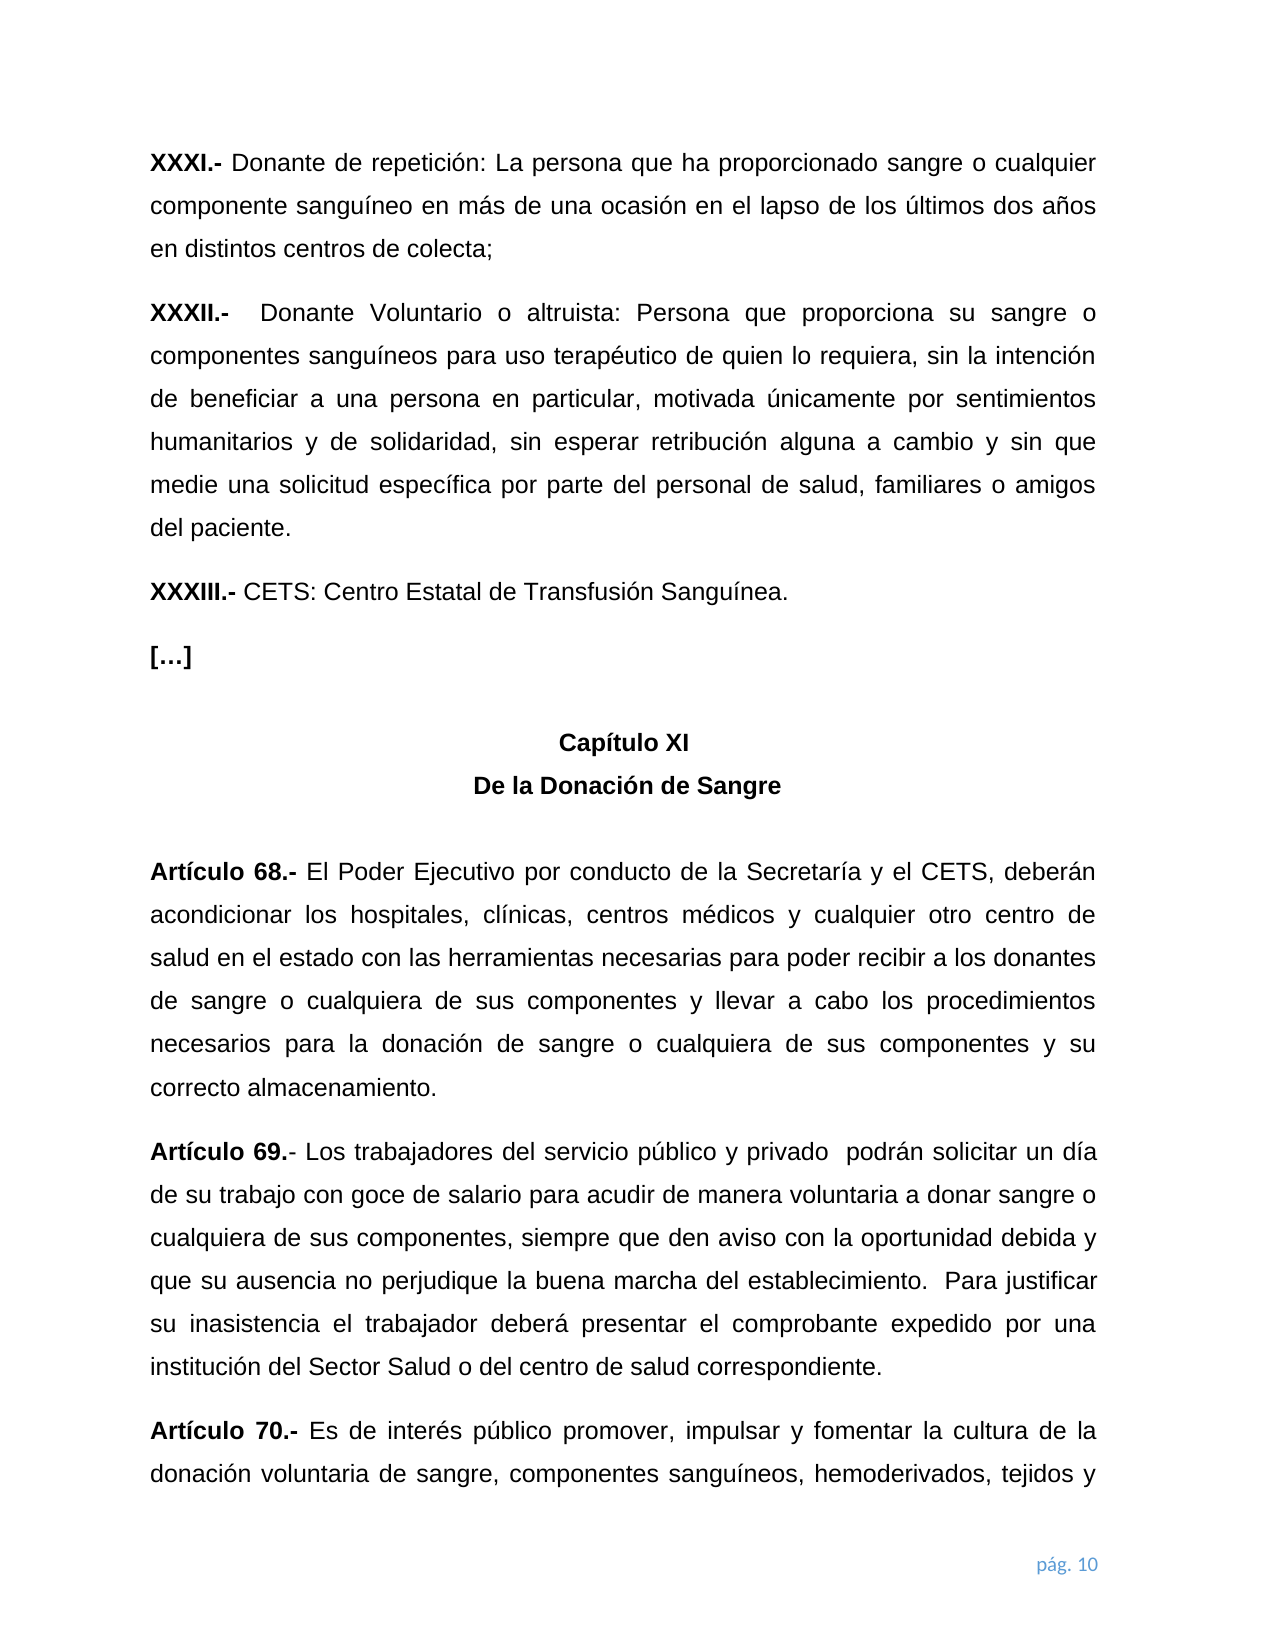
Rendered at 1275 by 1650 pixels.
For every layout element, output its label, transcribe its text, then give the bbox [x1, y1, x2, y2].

text Artículo 68.- El Poder Ejecutivo por conducto de la Secretaría y el CETS, deberán acondicionar los hospitales, clínicas, centros médicos y cualquier otro centro de salud en el estado con las herramientas necesarias para poder recibir a los donantes de sangre o cualquiera de sus componentes y llevar a cabo los procedimientos necesarios para la donación de sangre o cualquiera de sus componentes y su correcto almacenamiento. [150, 857, 1098, 1101]
text XXXIII.- CETS: Centro Estatal de Transfusión Sanguínea. [150, 577, 1098, 606]
text De la Donación de Sangre [150, 771, 1098, 799]
text Capítulo XI [150, 728, 1098, 756]
text Artículo 69.- Los trabajadores del servicio público y privado podrán solicitar un día de su trabajo con goce de salario para acudir de manera voluntaria a donar sangre o cualquiera de sus componentes, siempre que den aviso con la oportunidad debida y que su ausencia no perjudique la buena marcha del establecimiento. Para justificar su inasistencia el trabajador deberá presentar el comprobante expedido por una institución del Sector Salud o del centro de salud correspondiente. [150, 1137, 1098, 1381]
text XXXI.- Donante de repetición: La persona que ha proporcionado sangre o cualquier componente sanguíneo en más de una ocasión en el lapso de los últimos dos años en distintos centros de colecta; [150, 148, 1098, 263]
text XXXII.- Donante Voluntario o altruista: Persona que proporciona su sangre o componentes sanguíneos para uso terapéutico de quien lo requiera, sin la intención de beneficiar a una persona en particular, motivada únicamente por sentimientos humanitarios y de solidaridad, sin esperar retribución alguna a cambio y sin que medie una solicitud específica por parte del personal de salud, familiares o amigos del paciente. [150, 298, 1098, 542]
text […] [150, 641, 1098, 670]
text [150, 1416, 1098, 1488]
